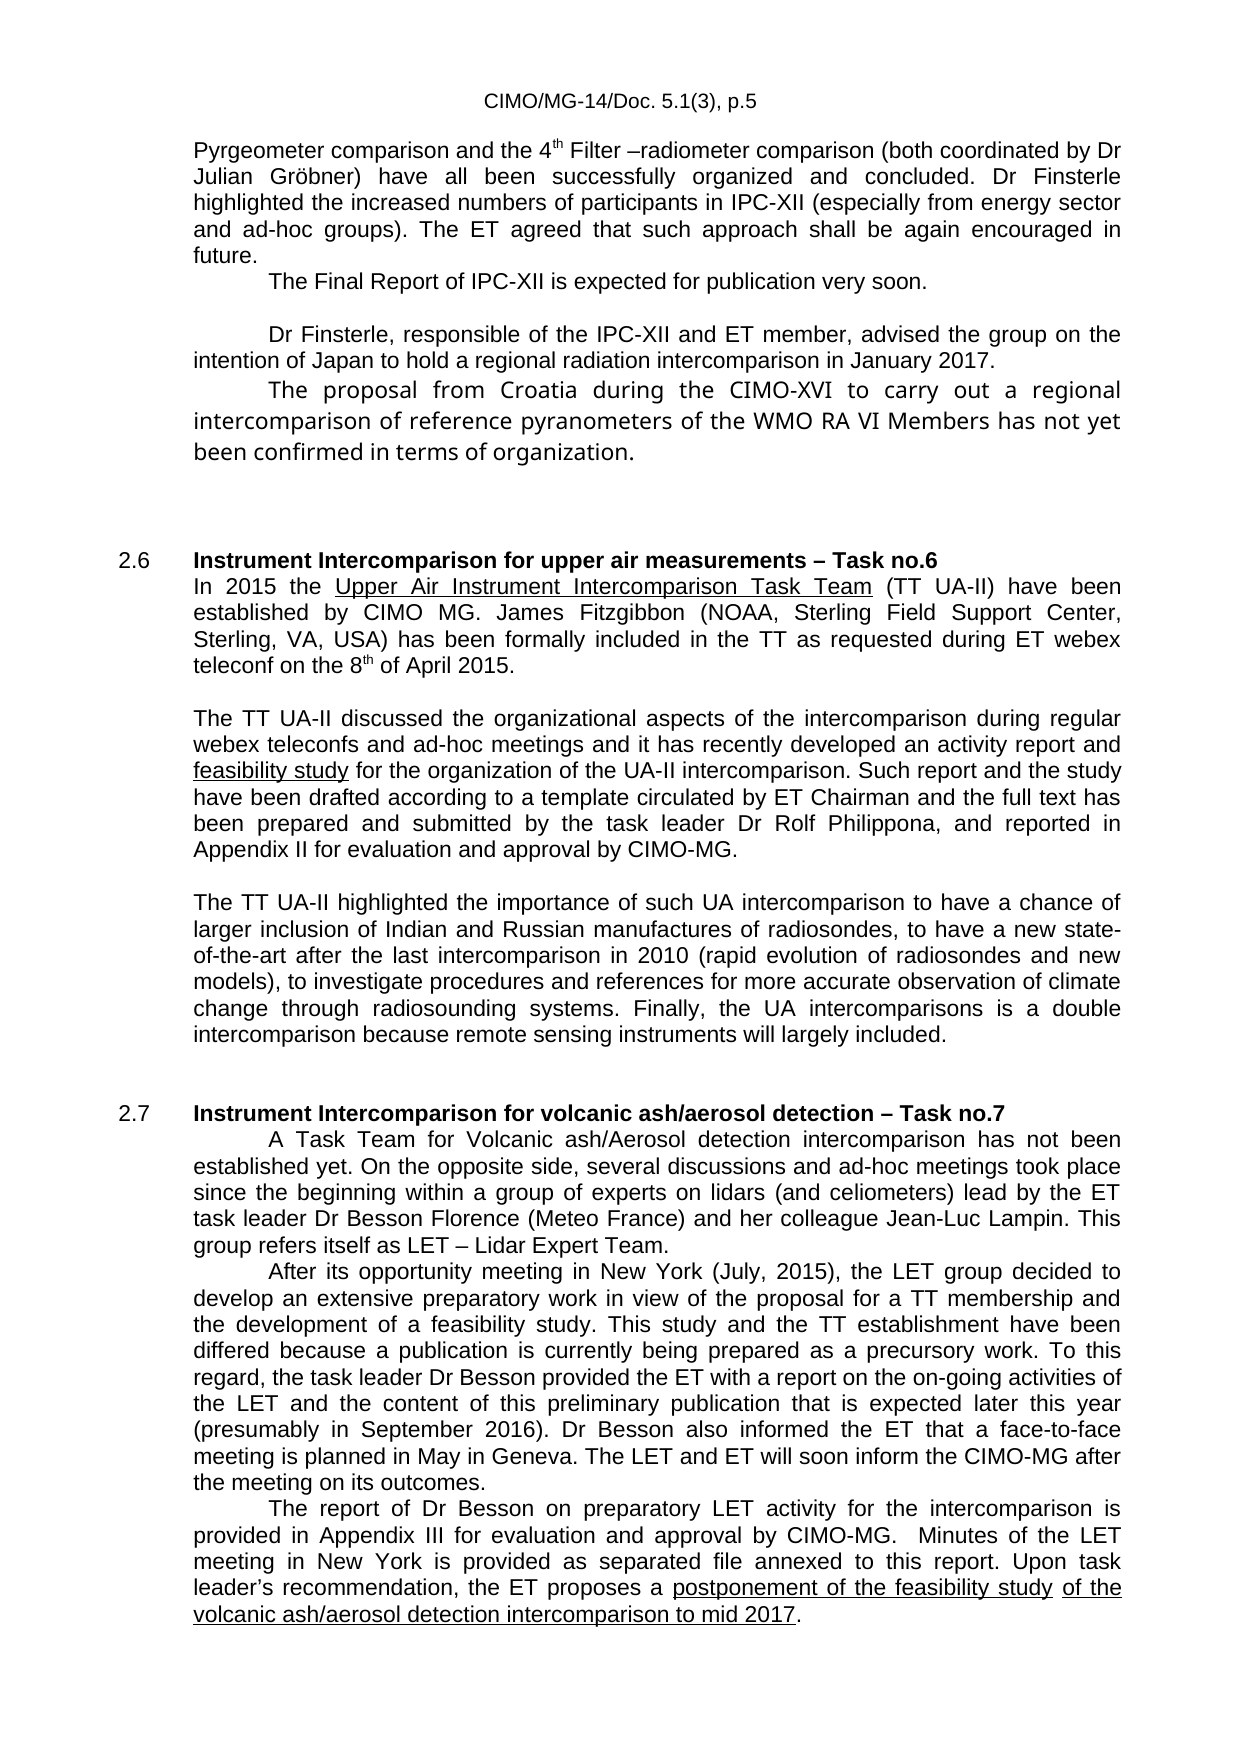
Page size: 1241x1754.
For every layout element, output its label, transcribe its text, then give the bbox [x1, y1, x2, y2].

text Dr Finsterle, responsible of the IPC-XII and ET member, advised the group on the intention of Japan to hold a regional radiation intercomparison in January 2017. [193, 321, 1122, 374]
text The TT UA-II highlighted the importance of such UA intercomparison to have a chance of larger inclusion of Indian and Russian manufactures of radiosondes, to have a new state-of-the-art after the last intercomparison in 2010 (rapid evolution of radiosondes and new models), to investigate procedures and references for more accurate observation of climate change through radiosounding systems. Finally, the UA intercomparisons is a double intercomparison because remote sensing instruments will largely included. [193, 889, 1122, 1047]
text In 2015 the Upper Air Instrument Intercomparison Task Team (TT UA-II) have been established by CIMO MG. James Fitzgibbon (NOAA, Sterling Field Support Center, Sterling, VA, USA) has been formally included in the TT as requested during ET webex teleconf on the 8th of April 2015. [193, 573, 1122, 678]
text After its opportunity meeting in New York (July, 2015), the LET group decided to develop an extensive preparatory work in view of the proposal for a TT membership and the development of a feasibility study. This study and the TT establishment have been differed because a publication is currently being prepared as a precursory work. To this regard, the task leader Dr Besson provided the ET with a report on the on-going activities of the LET and the content of this preliminary publication that is expected later this year (presumably in September 2016). Dr Besson also informed the ET that a face-to-face meeting is planned in May in Geneva. The LET and ET will soon inform the CIMO-MG after the meeting on its outcomes. [193, 1258, 1122, 1495]
text The TT UA-II discussed the organizational aspects of the intercomparison during regular webex teleconfs and ad-hoc meetings and it has recently developed an activity report and feasibility study for the organization of the UA-II intercomparison. Such report and the study have been drafted according to a template circulated by ET Chairman and the full text has been prepared and submitted by the task leader Dr Rolf Philippona, and reported in Appendix II for evaluation and approval by CIMO-MG. [193, 705, 1122, 863]
list Instrument Intercomparison for volcanic ash/aerosol detection – Task no.7 [118, 1100, 1122, 1126]
text The report of Dr Besson on preparatory LET activity for the intercomparison is provided in Appendix III for evaluation and approval by CIMO-MG. Minutes of the LET meeting in New York is provided as separated file annexed to this report. Upon task leader’s recommendation, the ET proposes a postponement of the feasibility study of the volcanic ash/aerosol detection intercomparison to mid 2017. [193, 1495, 1122, 1627]
text The proposal from Croatia during the CIMO-XVI to carry out a regional intercomparison of reference pyranometers of the WMO RA VI Members has not yet been confirmed in terms of organization. [193, 374, 1122, 467]
list Instrument Intercomparison for upper air measurements – Task no.6 [118, 547, 1122, 573]
text A Task Team for Volcanic ash/Aerosol detection intercomparison has not been established yet. On the opposite side, several discussions and ad-hoc meetings took place since the beginning within a group of experts on lidars (and celiometers) lead by the ET task leader Dr Besson Florence (Meteo France) and her colleague Jean-Luc Lampin. This group refers itself as LET – Lidar Expert Team. [193, 1126, 1122, 1258]
text The Final Report of IPC-XII is expected for publication very soon. [193, 268, 1122, 295]
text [193, 137, 1122, 268]
